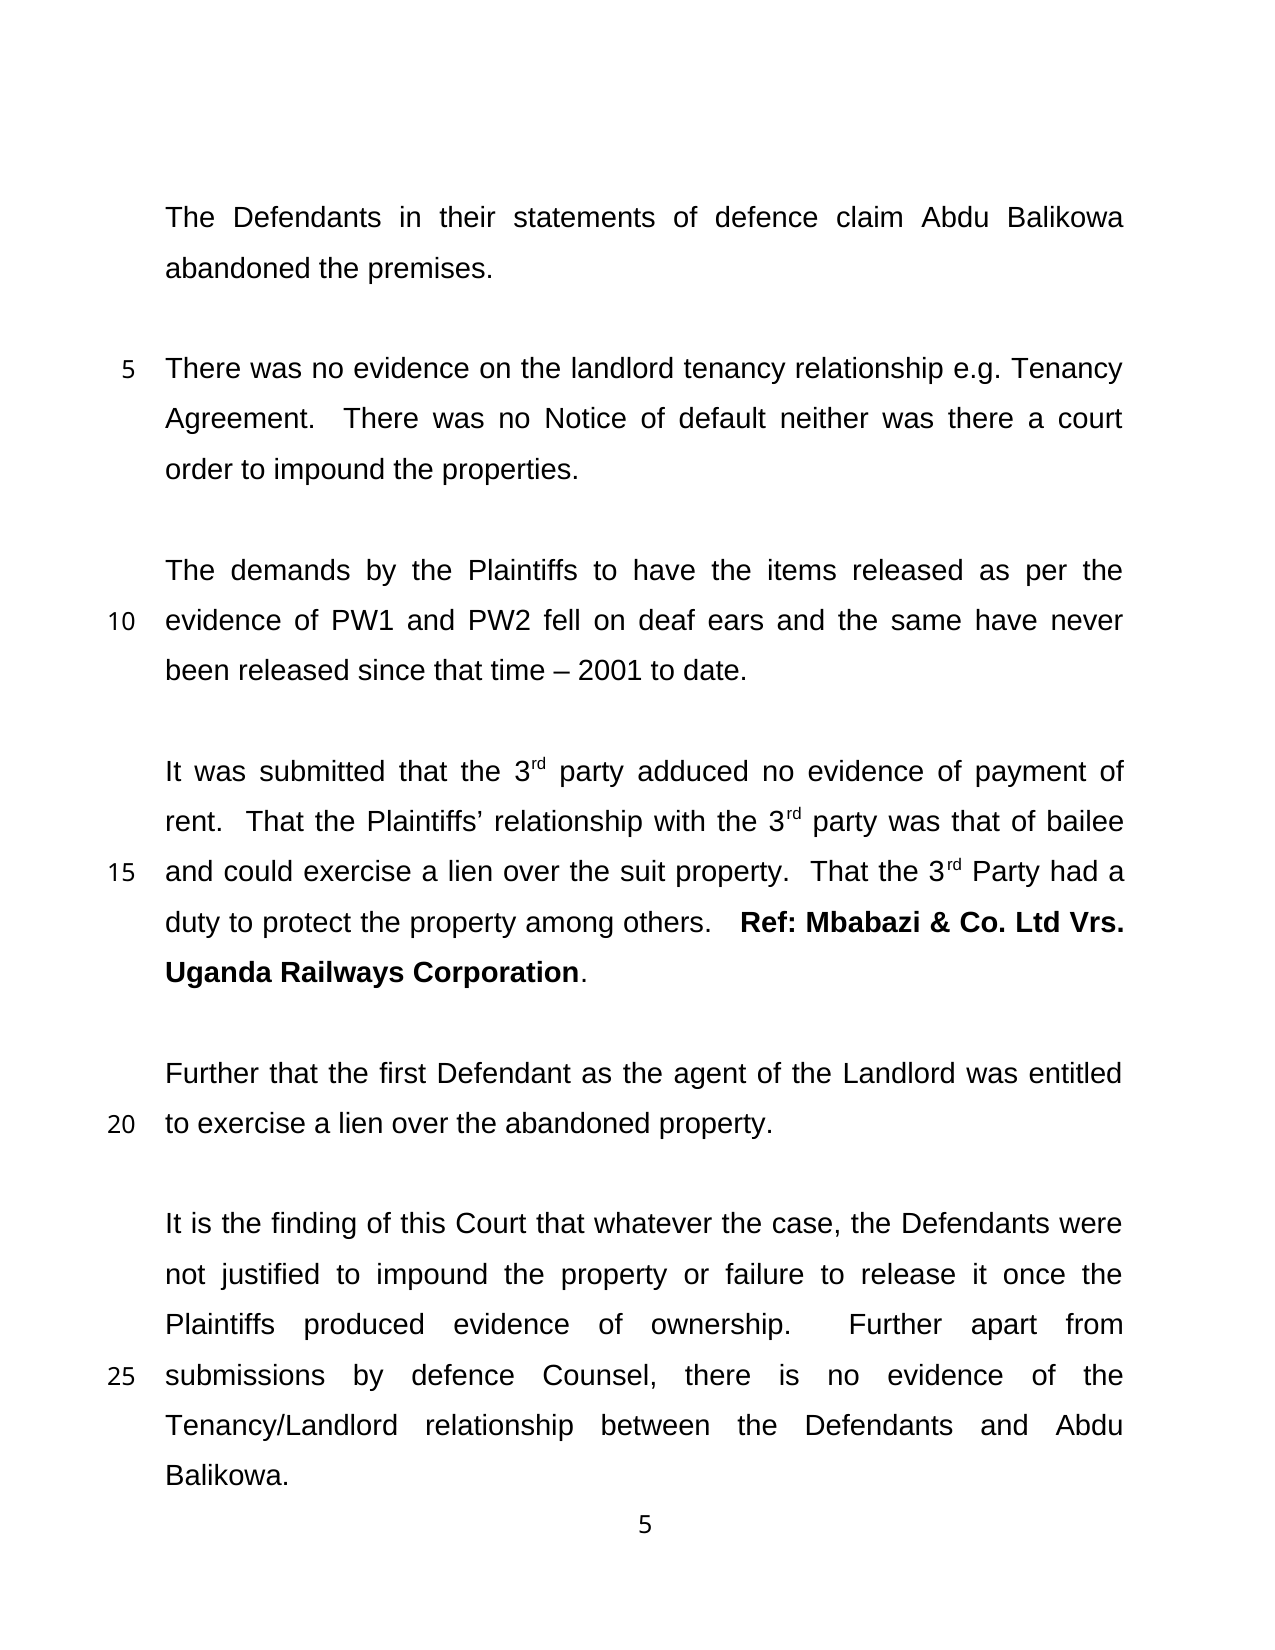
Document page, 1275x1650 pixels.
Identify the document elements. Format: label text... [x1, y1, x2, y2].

text There was no evidence on the landlord tenancy relationship e.g. Tenancy Agreement. There was no Notice of default neither was there a court order to impound the properties. [165, 351, 1125, 485]
text It is the finding of this Court that whatever the case, the Defendants were not justified to impound the property or failure to release it once the Plaintiffs produced evidence of ownership. Further apart from submissions by defence Counsel, there is no evidence of the Tenancy/Landlord relationship between the Defendants and Abdu Balikowa. [165, 1207, 1125, 1492]
text It was submitted that the 3rd party adduced no evidence of payment of rent. That the Plaintiffs’ relationship with the 3rd party was that of bailee and could exercise a lien over the suit property. That the 3rd Party had a duty to protect the property among others. Ref: Mbabazi & Co. Ltd Vrs. Uganda Railways Corporation. [165, 754, 1125, 988]
text Further that the first Defendant as the agent of the Landlord was entitled to exercise a lien over the abandoned property. [165, 1056, 1125, 1139]
text The Defendants in their statements of defence claim Abdu Balikowa abandoned the premises. [165, 200, 1125, 284]
text The demands by the Plaintiffs to have the items released as per the evidence of PW1 and PW2 fell on deaf ears and the same have never been released since that time – 2001 to date. [165, 552, 1125, 687]
